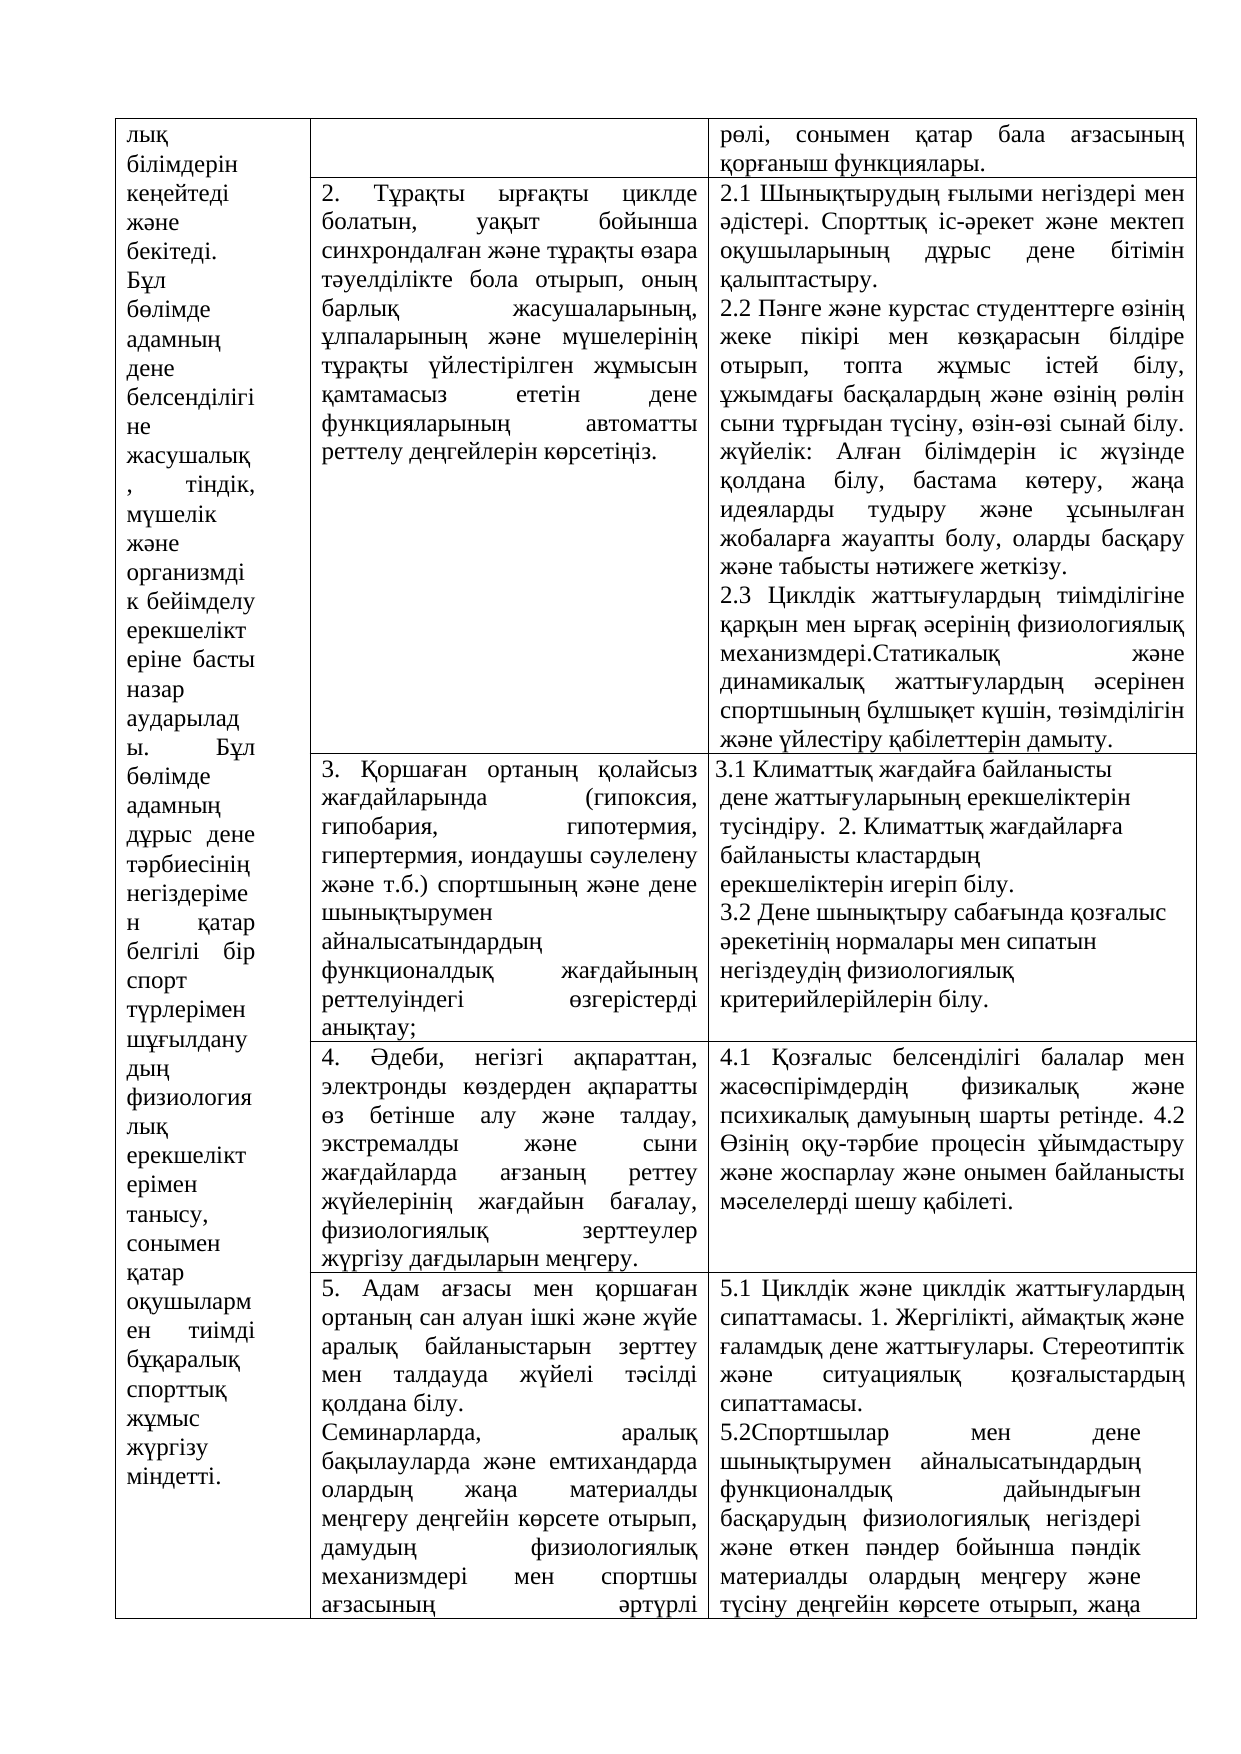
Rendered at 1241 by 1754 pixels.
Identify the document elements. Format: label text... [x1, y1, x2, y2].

table_cell 2.1 Шынықтырудың ғылыми негіздері мен әдістері. Спорттық іс-әрекет және мектеп оқушыларының дұрыс дене бітімін қалыптастыру. 2.2 Пәнге және курстас студенттерге өзінің жеке пікірі мен көзқарасын білдіре отырып, топта жұмыс істей білу, ұжымдағы басқалардың және өзінің рөлін сыни тұрғыдан түсіну, өзін-өзі сынай білу. жүйелік: Алған білімдерін іс жүзінде қолдана білу, бастама көтеру, жаңа идеяларды тудыру және ұсынылған жобаларға жауапты болу, оларды басқару және табысты нәтижеге жеткізу. 2.3 Циклдік жаттығулардың тиімділігіне қарқын мен ырғақ әсерінің физиологиялық механизмдері.Статикалық және динамикалық жаттығулардың әсерінен спортшының бұлшықет күшін, төзімділігін және үйлестіру қабілеттерін дамыту. [709, 178, 1196, 753]
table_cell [311, 119, 708, 177]
table_cell 4. Әдеби, негізгі ақпараттан, электронды көздерден ақпаратты өз бетінше алу және талдау, экстремалды және сыни жағдайларда ағзаның реттеу жүйелерінің жағдайын бағалау, физиологиялық зерттеулер жүргізу дағдыларын меңгеру. [311, 1042, 708, 1272]
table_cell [116, 119, 310, 1618]
table_cell 3.1 Климаттық жағдайға байланысты дене жаттығуларының ерекшеліктерін тусіндіру. 2. Климаттық жағдайларға байланысты кластардың ерекшеліктерін игеріп білу. 3.2 Дене шынықтыру сабағында қозғалыс әрекетінің нормалары мен сипатын негіздеудің физиологиялық критерийлерійлерін білу. [709, 754, 1196, 1041]
table_cell 4.1 Қозғалыс белсенділігі балалар мен жасөспірімдердің физикалық және психикалық дамуының шарты ретінде. 4.2 Өзінің оқу-тәрбие процесін ұйымдастыру және жоспарлау және онымен байланысты мәселелерді шешу қабілеті. [709, 1042, 1196, 1272]
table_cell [311, 1273, 708, 1618]
table_cell 2. Тұрақты ырғақты циклде болатын, уақыт бойынша синхрондалған және тұрақты өзара тәуелділікте бола отырып, оның барлық жасушаларының, ұлпаларының және мүшелерінің тұрақты үйлестірілген жұмысын қамтамасыз ететін дене функцияларының автоматты реттелу деңгейлерін көрсетіңіз. [311, 178, 708, 753]
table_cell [709, 119, 1196, 177]
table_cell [709, 1273, 1196, 1618]
table_cell 3. Қоршаған ортаның қолайсыз жағдайларында (гипоксия, гипобария, гипотермия, гипертермия, иондаушы сәулелену және т.б.) спортшының және дене шынықтырумен айналысатындардың функционалдық жағдайының реттелуіндегі өзгерістерді анықтау; [311, 754, 708, 1041]
